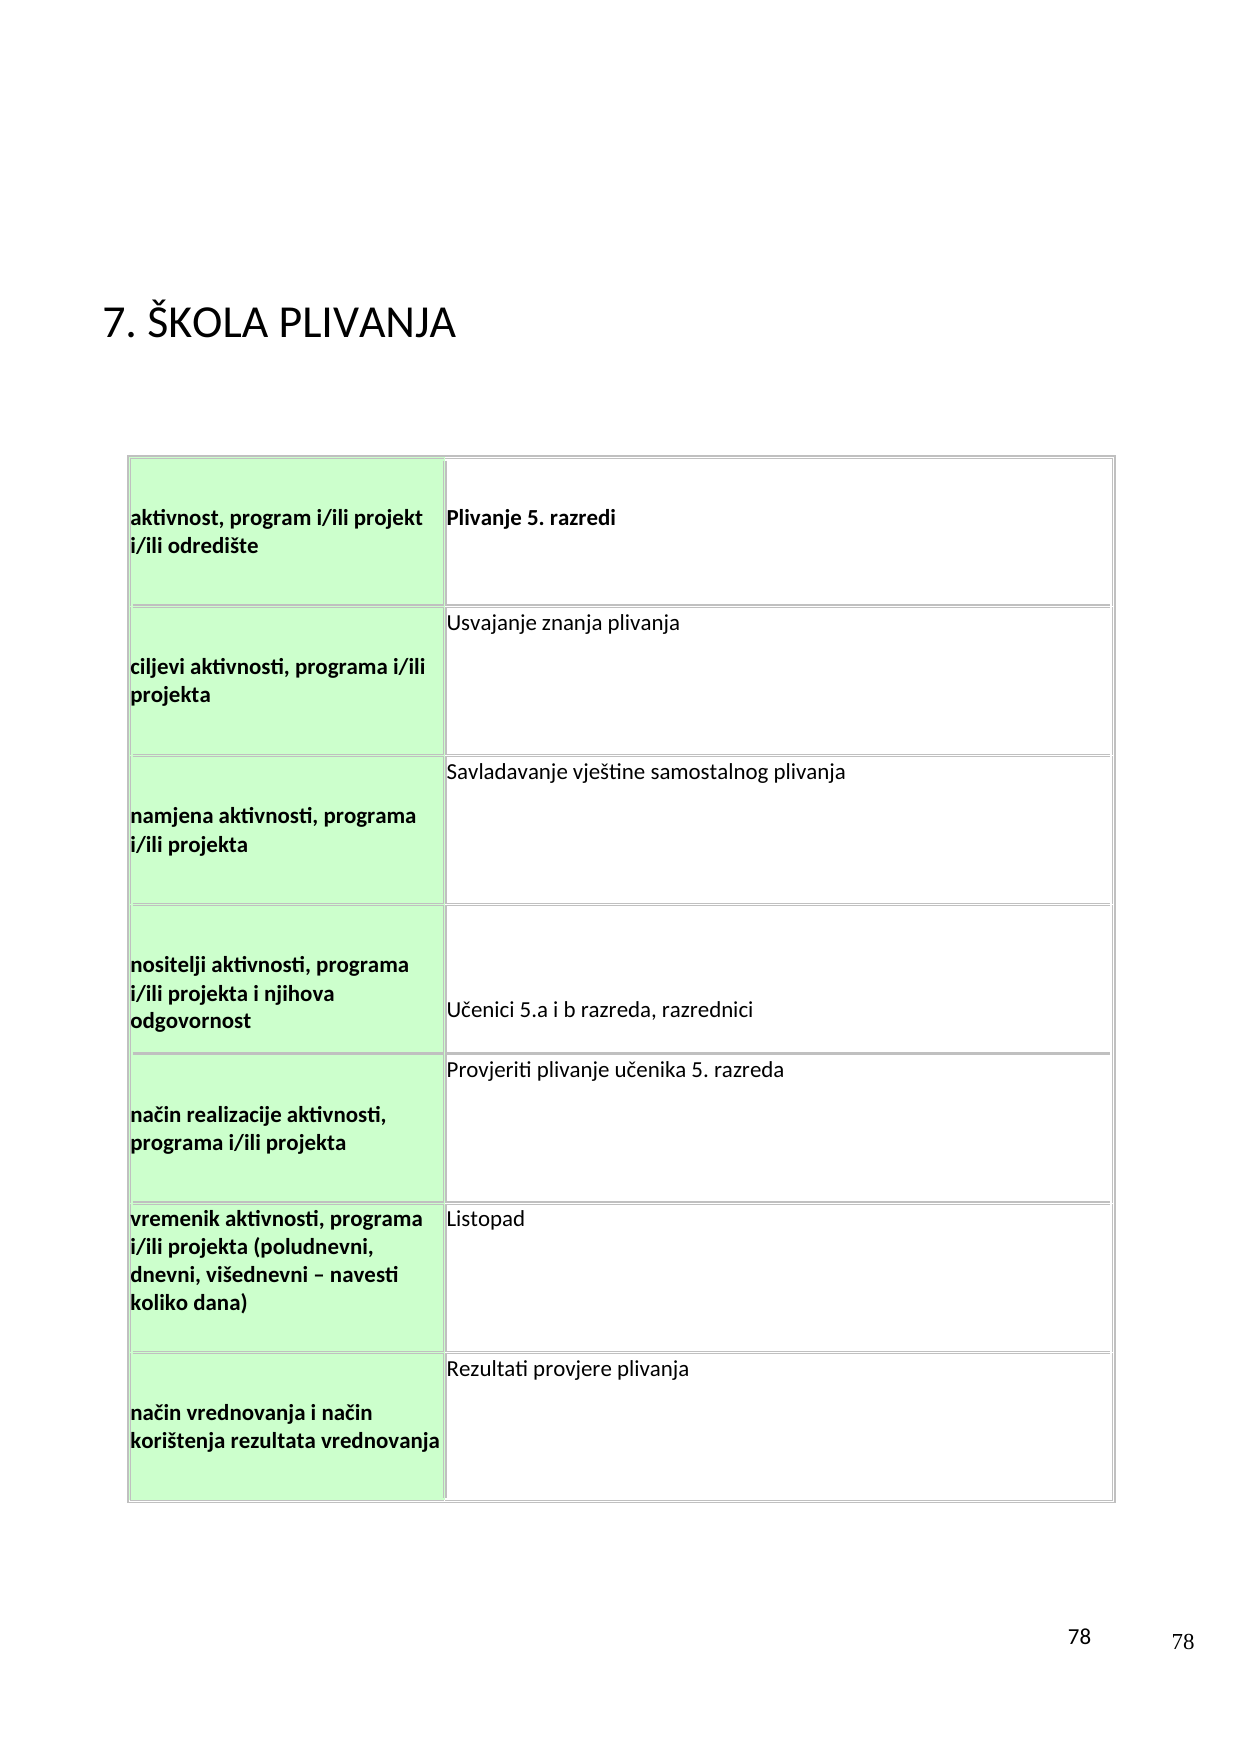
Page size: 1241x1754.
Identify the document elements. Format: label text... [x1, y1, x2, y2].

text 7. ŠKOLA PLIVANJA [102, 293, 1194, 349]
table_cell Učenici 5.a i b razreda, razrednici [445, 903, 1114, 1052]
table_cell vremenik aktivnosti, programa i/ili projekta (poludnevni, dnevni, višednevni – navesti koliko dana) [131, 1201, 443, 1351]
table_cell ciljevi aktivnosti, programa i/ili projekta [131, 604, 443, 754]
table_cell namjena aktivnosti, programa i/ili projekta [129, 754, 445, 903]
table_cell način vrednovanja i način korištenja rezultata vrednovanja [129, 1351, 445, 1500]
table_cell nositelji aktivnosti, programa i/ili projekta i njihova odgovornost [129, 903, 445, 1052]
table_cell Rezultati provjere plivanja [445, 1351, 1114, 1500]
table_cell Provjeriti plivanje učenika 5. razreda [447, 1052, 1112, 1201]
table_cell Savladavanje vještine samostalnog plivanja [445, 754, 1114, 903]
table_cell Usvajanje znanja plivanja [447, 604, 1112, 754]
table_cell način realizacije aktivnosti, programa i/ili projekta [131, 1052, 443, 1201]
table_header aktivnost, program i/ili projekt i/ili odredište [131, 457, 445, 604]
table_header Plivanje 5. razredi [445, 459, 1112, 604]
table_cell Listopad [447, 1201, 1112, 1351]
